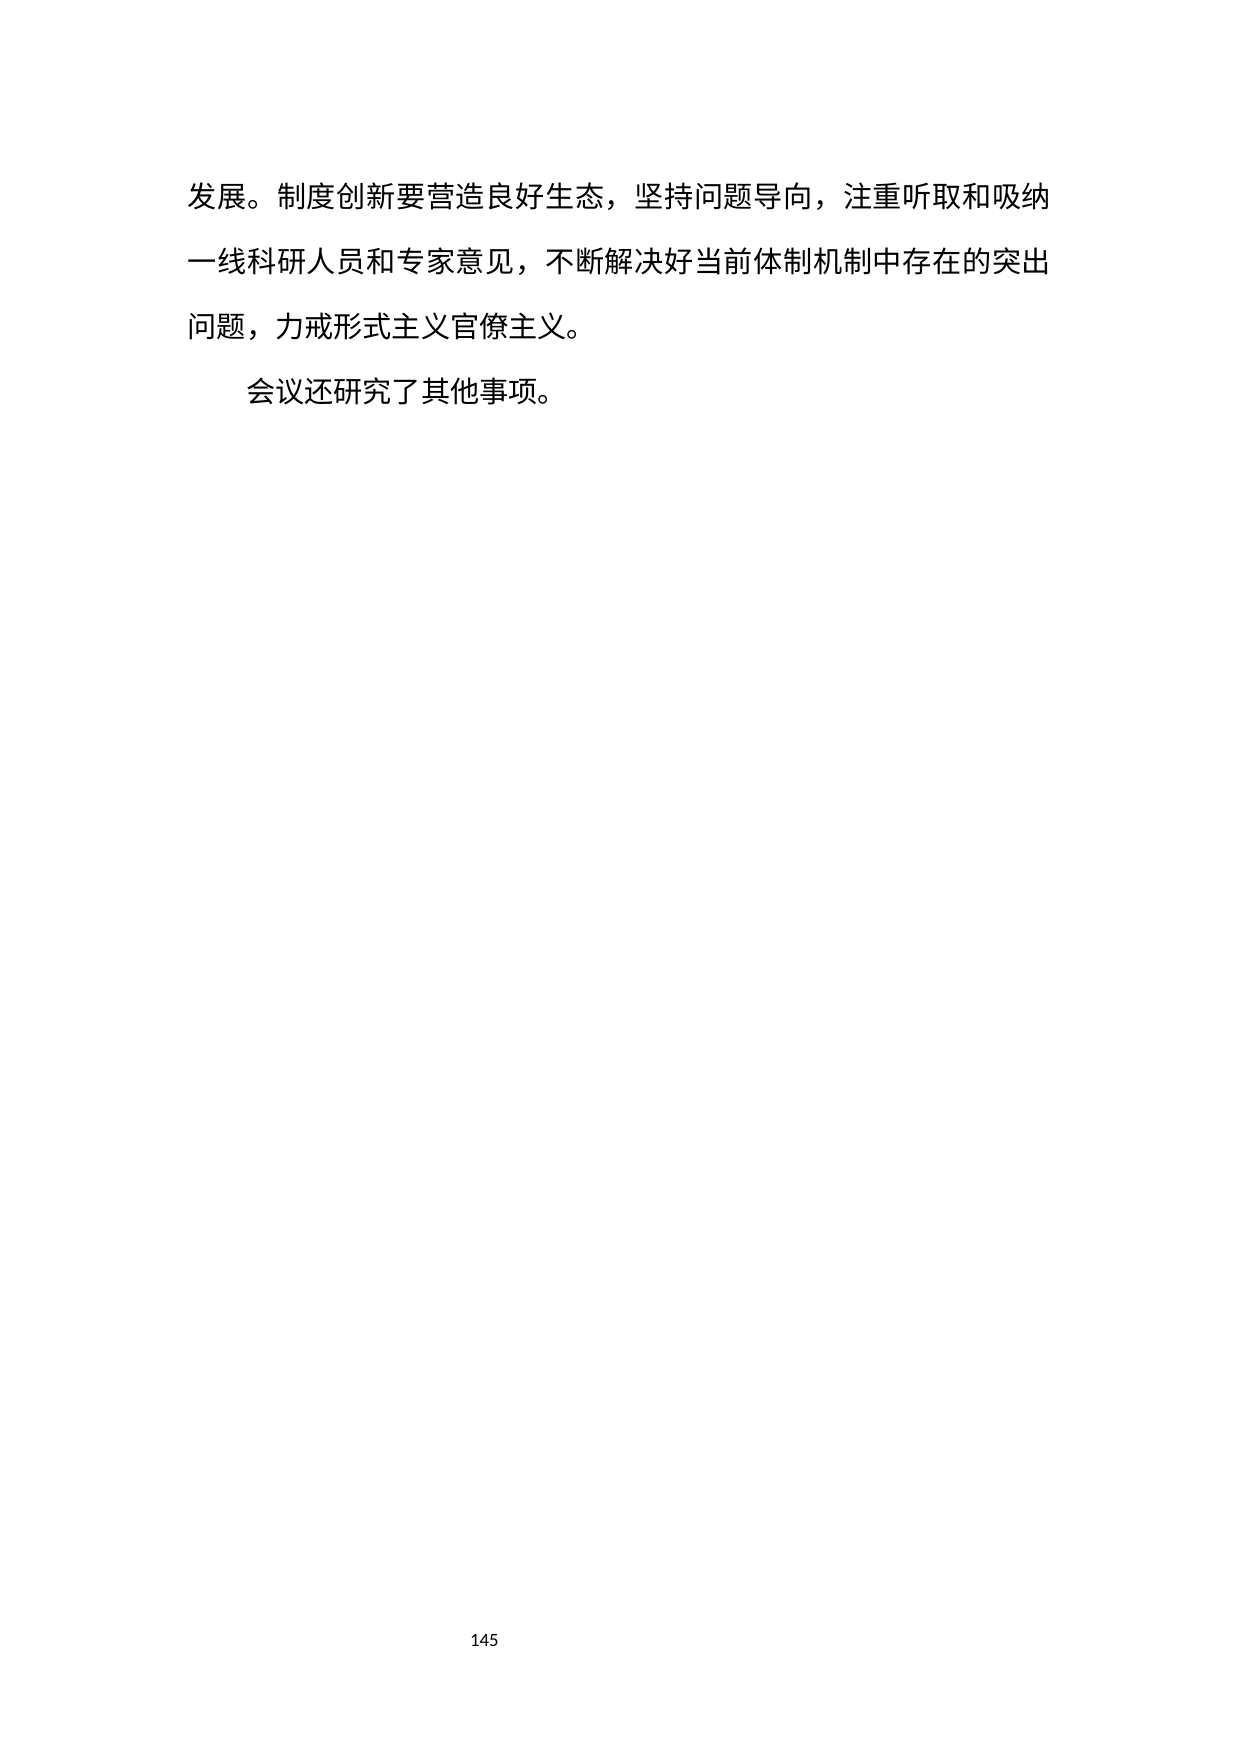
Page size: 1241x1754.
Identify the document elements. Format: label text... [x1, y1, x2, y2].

text 会议还研究了其他事项。 [187, 357, 1053, 422]
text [187, 162, 1053, 357]
